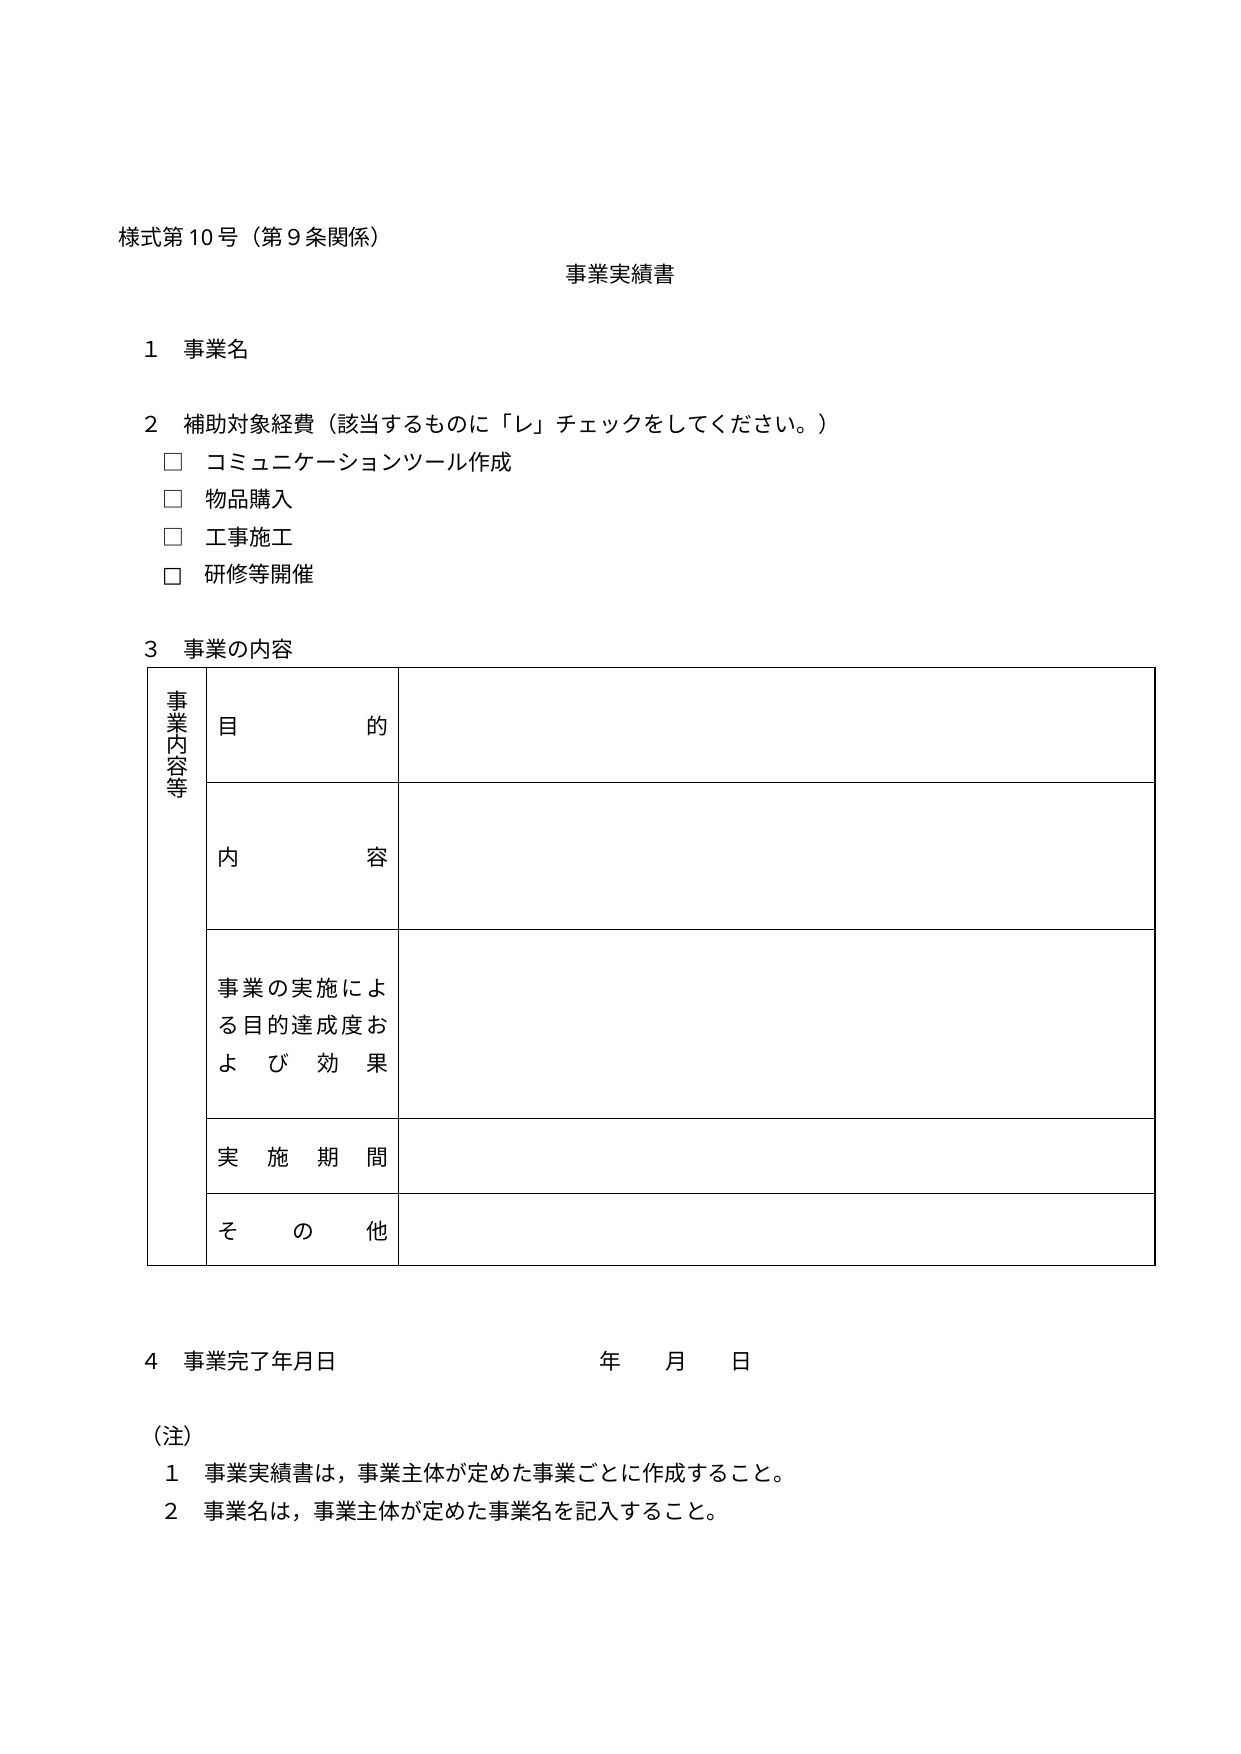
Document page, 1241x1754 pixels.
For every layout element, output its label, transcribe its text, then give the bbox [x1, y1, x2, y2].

table_cell 実施期間 [207, 1119, 398, 1193]
text ２ 補助対象経費（該当するものに「レ」チェックをしてください。） [118, 404, 1122, 442]
text ４ 事業完了年月日 年 月 日 [118, 1341, 1122, 1378]
table_cell [399, 1119, 1154, 1193]
table_cell 内容 [207, 783, 398, 929]
text １ 事業実績書は，事業主体が定めた事業ごとに作成すること。 [139, 1453, 1122, 1491]
table_cell 事業の実施による目的達成度および効果 [207, 930, 398, 1118]
text □ 工事施工 [118, 517, 1122, 554]
text □ 研修等開催 [118, 554, 1122, 592]
text ３ 事業の内容 [118, 629, 1122, 667]
table_header 事業内容等 [148, 668, 206, 1265]
text □ コミュニケーションツール作成 [118, 442, 1122, 479]
text １ 事業名 [118, 329, 1122, 367]
table_cell その他 [207, 1194, 398, 1265]
text ２ 事業名は，事業主体が定めた事業名を記入すること。 [160, 1491, 1122, 1528]
text （注） [118, 1416, 1122, 1453]
table_cell [399, 783, 1154, 929]
text 様式第10号（第９条関係） [118, 217, 1122, 254]
table_header [399, 668, 1154, 782]
table_cell [399, 930, 1154, 1118]
table_cell [399, 1194, 1154, 1265]
text 事業実績書 [118, 254, 1122, 292]
text □ 物品購入 [118, 479, 1122, 517]
table_header 目的 [207, 668, 398, 782]
